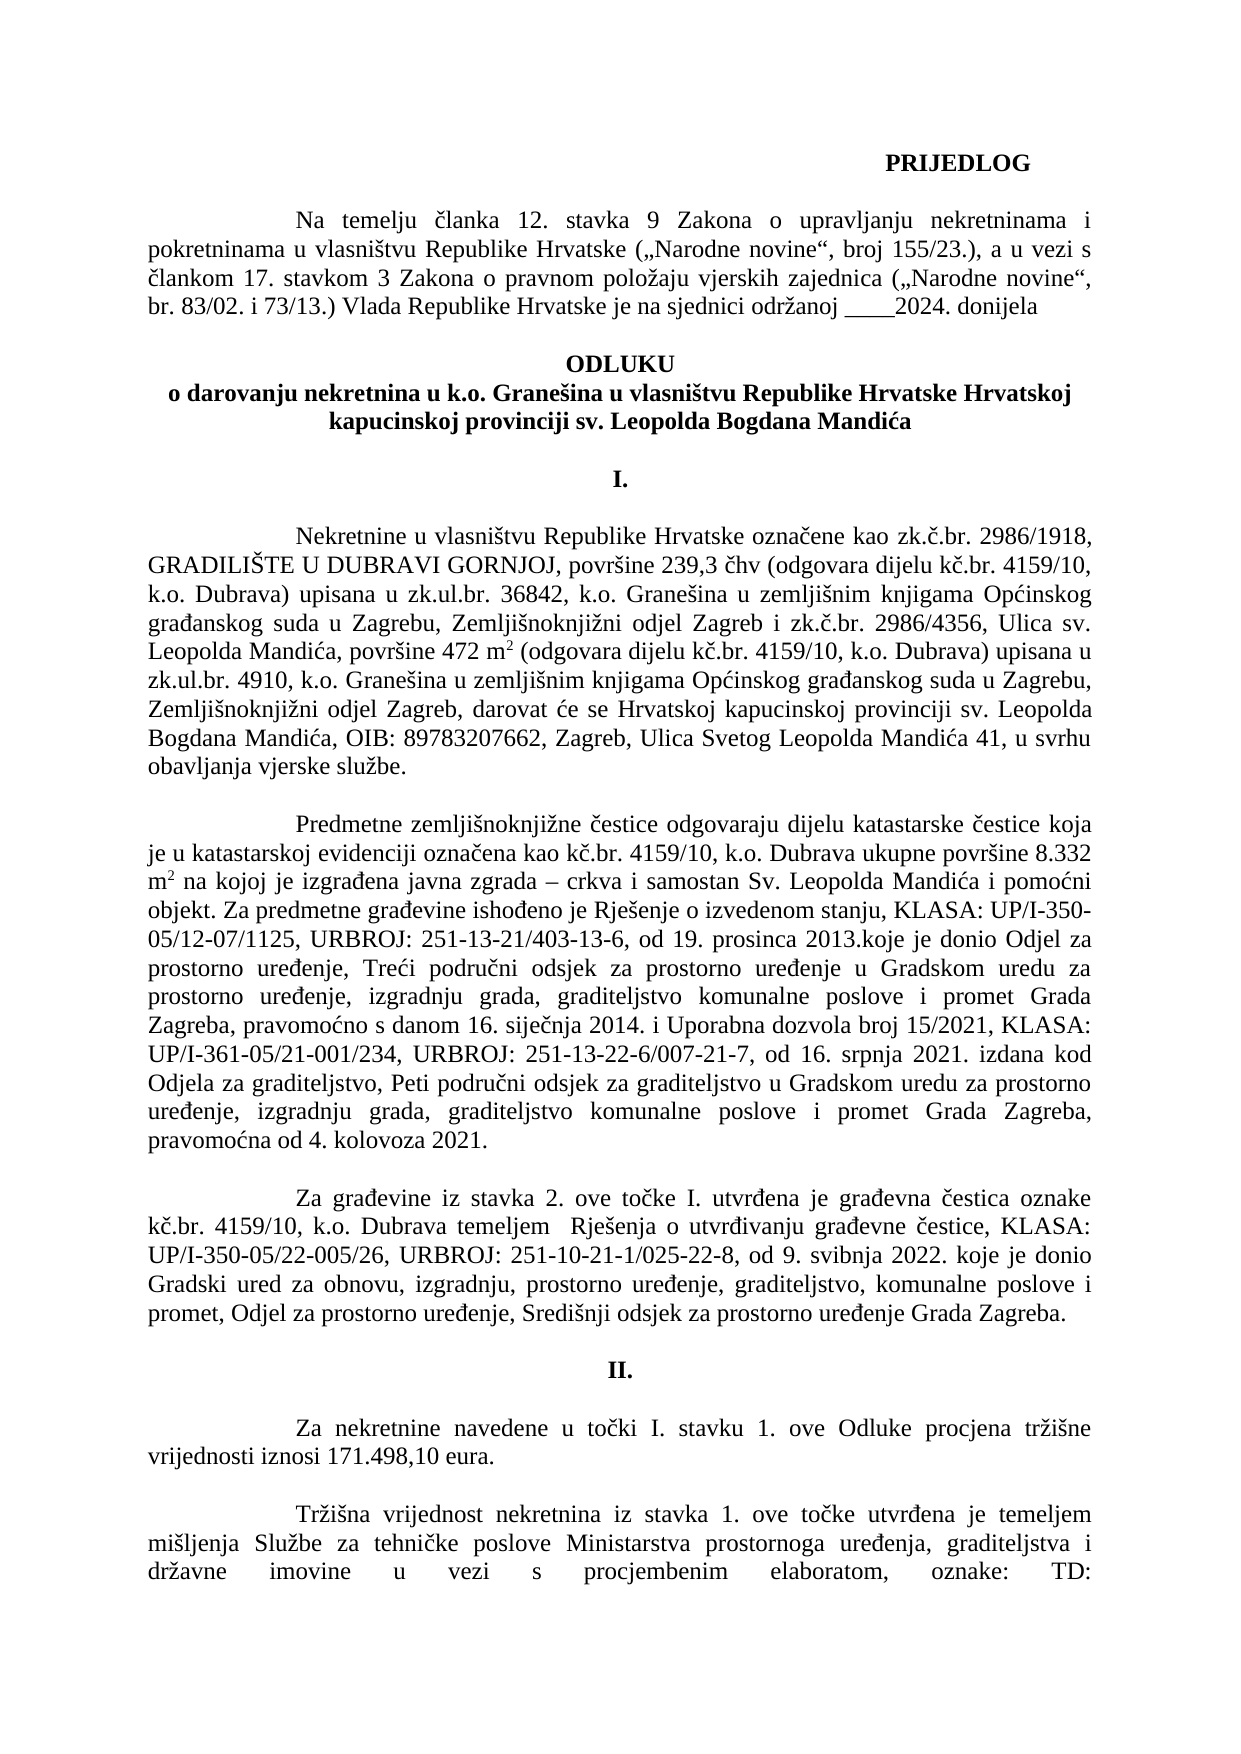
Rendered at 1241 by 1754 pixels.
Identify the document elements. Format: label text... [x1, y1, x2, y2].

text Predmetne zemljišnoknjižne čestice odgovaraju dijelu katastarske čestice koja je u katastarskoj evidenciji označena kao kč.br. 4159/10, k.o. Dubrava ukupne površine 8.332 m2 na kojoj je izgrađena javna zgrada – crkva i samostan Sv. Leopolda Mandića i pomoćni objekt. Za predmetne građevine ishođeno je Rješenje o izvedenom stanju, KLASA: UP/I-350-05/12-07/1125, URBROJ: 251-13-21/403-13-6, od 19. prosinca 2013.koje je donio Odjel za prostorno uređenje, Treći područni odsjek za prostorno uređenje u Gradskom uredu za prostorno uređenje, izgradnju grada, graditeljstvo komunalne poslove i promet Grada Zagreba, pravomoćno s danom 16. siječnja 2014. i Uporabna dozvola broj 15/2021, KLASA: UP/I-361-05/21-001/234, URBROJ: 251-13-22-6/007-21-7, od 16. srpnja 2021. izdana kod Odjela za graditeljstvo, Peti područni odsjek za graditeljstvo u Gradskom uredu za prostorno uređenje, izgradnju grada, graditeljstvo komunalne poslove i promet Grada Zagreba, pravomoćna od 4. kolovoza 2021. [148, 809, 1092, 1154]
text o darovanju nekretnina u k.o. Granešina u vlasništvu Republike Hrvatske Hrvatskoj kapucinskoj provinciji sv. Leopolda Bogdana Mandića [148, 378, 1092, 435]
text PRIJEDLOG [148, 148, 1092, 176]
text II. [148, 1355, 1092, 1384]
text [148, 1499, 1092, 1585]
text ODLUKU [148, 349, 1092, 378]
text Nekretnine u vlasništvu Republike Hrvatske označene kao zk.č.br. 2986/1918, GRADILIŠTE U DUBRAVI GORNJOJ, površine 239,3 čhv (odgovara dijelu kč.br. 4159/10, k.o. Dubrava) upisana u zk.ul.br. 36842, k.o. Granešina u zemljišnim knjigama Općinskog građanskog suda u Zagrebu, Zemljišnoknjižni odjel Zagreb i zk.č.br. 2986/4356, Ulica sv. Leopolda Mandića, površine 472 m2 (odgovara dijelu kč.br. 4159/10, k.o. Dubrava) upisana u zk.ul.br. 4910, k.o. Granešina u zemljišnim knjigama Općinskog građanskog suda u Zagrebu, Zemljišnoknjižni odjel Zagreb, darovat će se Hrvatskoj kapucinskoj provinciji sv. Leopolda Bogdana Mandića, OIB: 89783207662, Zagreb, Ulica Svetog Leopolda Mandića 41, u svrhu obavljanja vjerske službe. [148, 521, 1092, 780]
text Za građevine iz stavka 2. ove točke I. utvrđena je građevna čestica oznake kč.br. 4159/10, k.o. Dubrava temeljem Rješenja o utvrđivanju građevne čestice, KLASA: UP/I-350-05/22-005/26, URBROJ: 251-10-21-1/025-22-8, od 9. svibnja 2022. koje je donio Gradski ured za obnovu, izgradnju, prostorno uređenje, graditeljstvo, komunalne poslove i promet, Odjel za prostorno uređenje, Središnji odsjek za prostorno uređenje Grada Zagreba. [148, 1183, 1092, 1326]
text I. [148, 464, 1092, 493]
text Za nekretnine navedene u točki I. stavku 1. ove Odluke procjena tržišne vrijednosti iznosi 171.498,10 eura. [148, 1413, 1092, 1470]
text Na temelju članka 12. stavka 9 Zakona o upravljanju nekretninama i pokretninama u vlasništvu Republike Hrvatske („Narodne novine“, broj 155/23.), a u vezi s člankom 17. stavkom 3 Zakona o pravnom položaju vjerskih zajednica („Narodne novine“, br. 83/02. i 73/13.) Vlada Republike Hrvatske je na sjednici održanoj ____2024. donijela [148, 205, 1092, 320]
